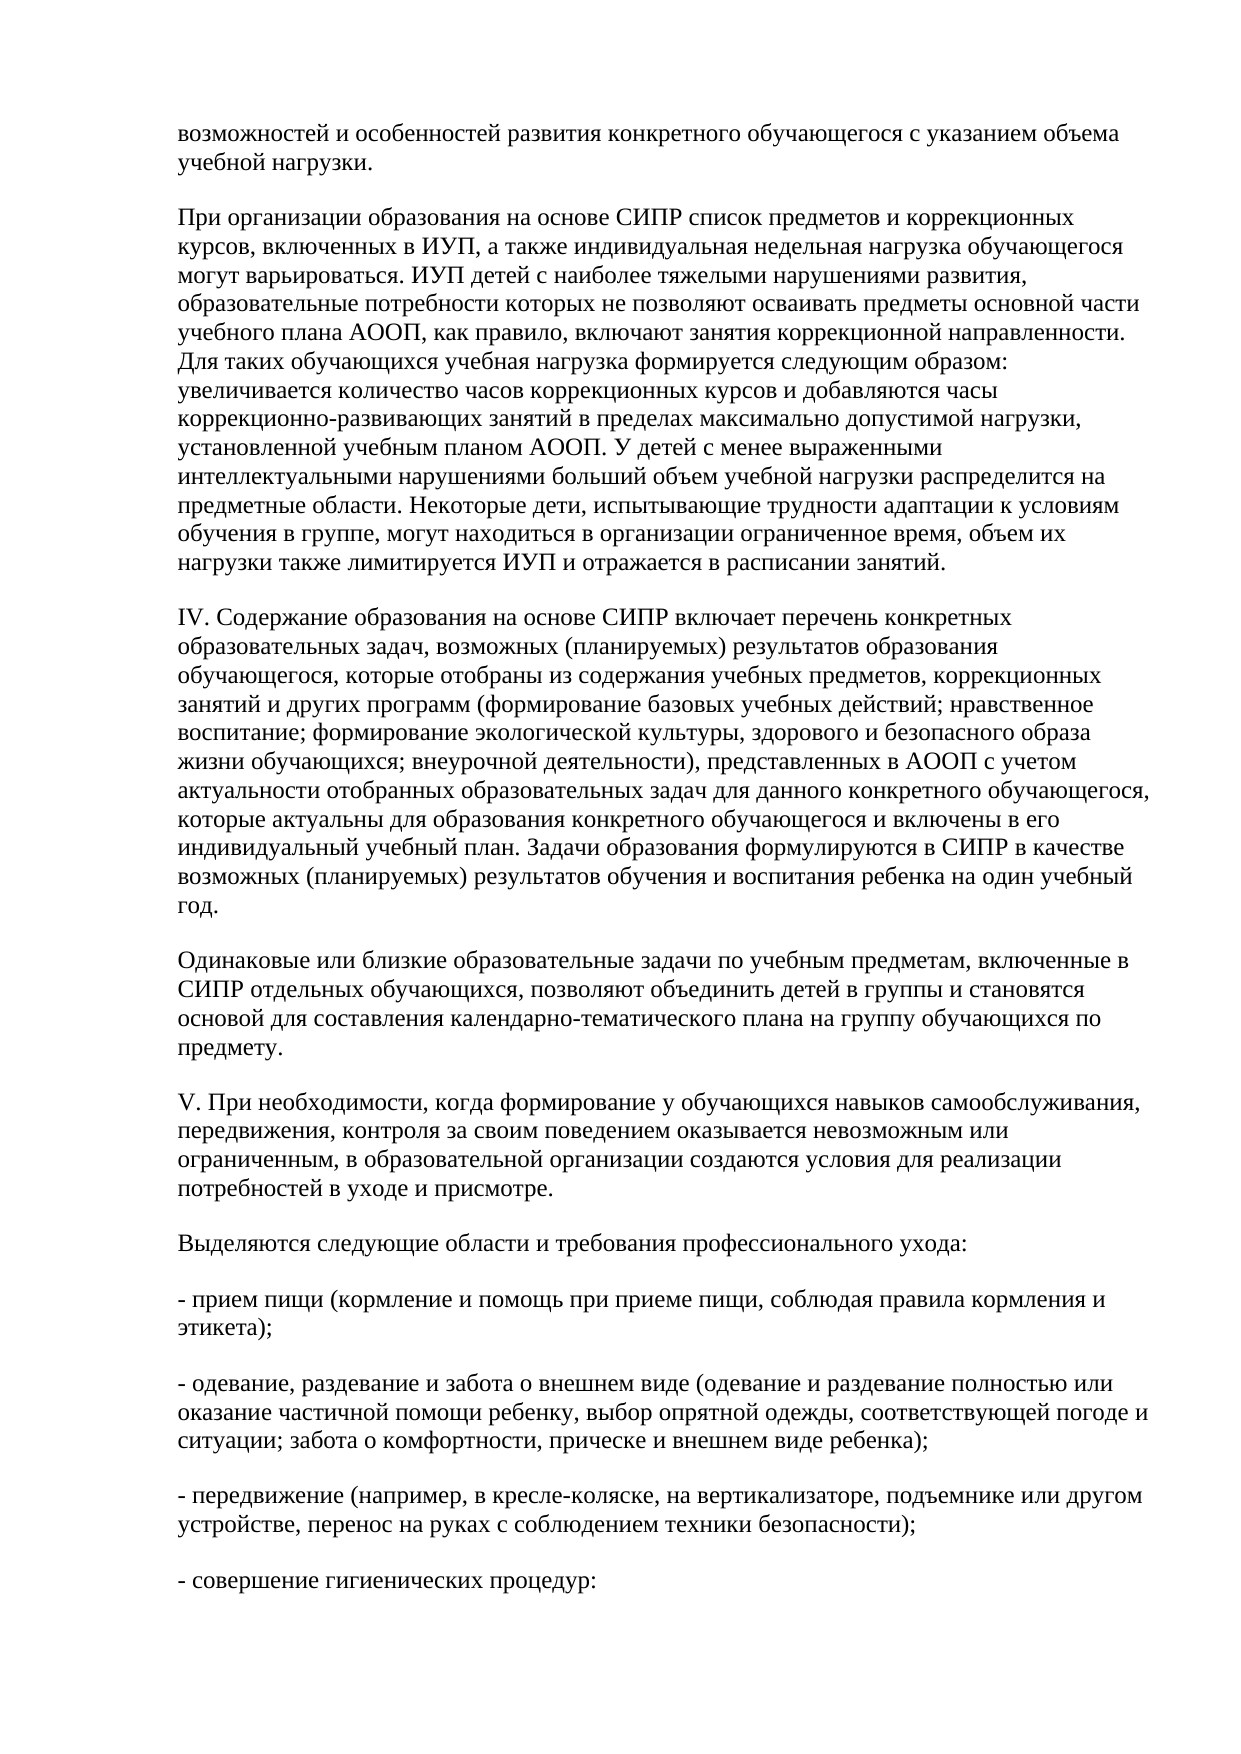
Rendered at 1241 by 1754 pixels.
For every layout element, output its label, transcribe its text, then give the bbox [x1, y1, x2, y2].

text Одинаковые или близкие образовательные задачи по учебным предметам, включенные в СИПР отдельных обучающихся, позволяют объединить детей в группы и становятся основой для составления календарно-тематического плана на группу обучающихся по предмету. [177, 945, 1152, 1060]
text - передвижение (например, в кресле-коляске, на вертикализаторе, подъемнике или другом устройстве, перенос на руках с соблюдением техники безопасности); [177, 1481, 1152, 1538]
text - прием пищи (кормление и помощь при приеме пищи, соблюдая правила кормления и этикета); [177, 1284, 1152, 1341]
text IV. Содержание образования на основе СИПР включает перечень конкретных образовательных задач, возможных (планируемых) результатов образования обучающегося, которые отобраны из содержания учебных предметов, коррекционных занятий и других программ (формирование базовых учебных действий; нравственное воспитание; формирование экологической культуры, здорового и безопасного образа жизни обучающихся; внеурочной деятельности), представленных в АООП с учетом актуальности отобранных образовательных задач для данного конкретного обучающегося, которые актуальны для образования конкретного обучающегося и включены в его индивидуальный учебный план. Задачи образования формулируются в СИПР в качестве возможных (планируемых) результатов обучения и воспитания ребенка на один учебный год. [177, 602, 1152, 919]
text При организации образования на основе СИПР список предметов и коррекционных курсов, включенных в ИУП, а также индивидуальная недельная нагрузка обучающегося могут варьироваться. ИУП детей с наиболее тяжелыми нарушениями развития, образовательные потребности которых не позволяют осваивать предметы основной части учебного плана АООП, как правило, включают занятия коррекционной направленности. Для таких обучающихся учебная нагрузка формируется следующим образом: увеличивается количество часов коррекционных курсов и добавляются часы коррекционно-развивающих занятий в пределах максимально допустимой нагрузки, установленной учебным планом АООП. У детей с менее выраженными интеллектуальными нарушениями больший объем учебной нагрузки распределится на предметные области. Некоторые дети, испытывающие трудности адаптации к условиям обучения в группе, могут находиться в организации ограниченное время, объем их нагрузки также лимитируется ИУП и отражается в расписании занятий. [177, 202, 1152, 576]
text - совершение гигиенических процедур: [177, 1565, 1152, 1593]
text V. При необходимости, когда формирование у обучающихся навыков самообслуживания, передвижения, контроля за своим поведением оказывается невозможным или ограниченным, в образовательной организации создаются условия для реализации потребностей в уходе и присмотре. [177, 1087, 1152, 1202]
text Выделяются следующие области и требования профессионального ухода: [177, 1228, 1152, 1257]
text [177, 118, 1152, 176]
text - одевание, раздевание и забота о внешнем виде (одевание и раздевание полностью или оказание частичной помощи ребенку, выбор опрятной одежды, соответствующей погоде и ситуации; забота о комфортности, прическе и внешнем виде ребенка); [177, 1368, 1152, 1454]
